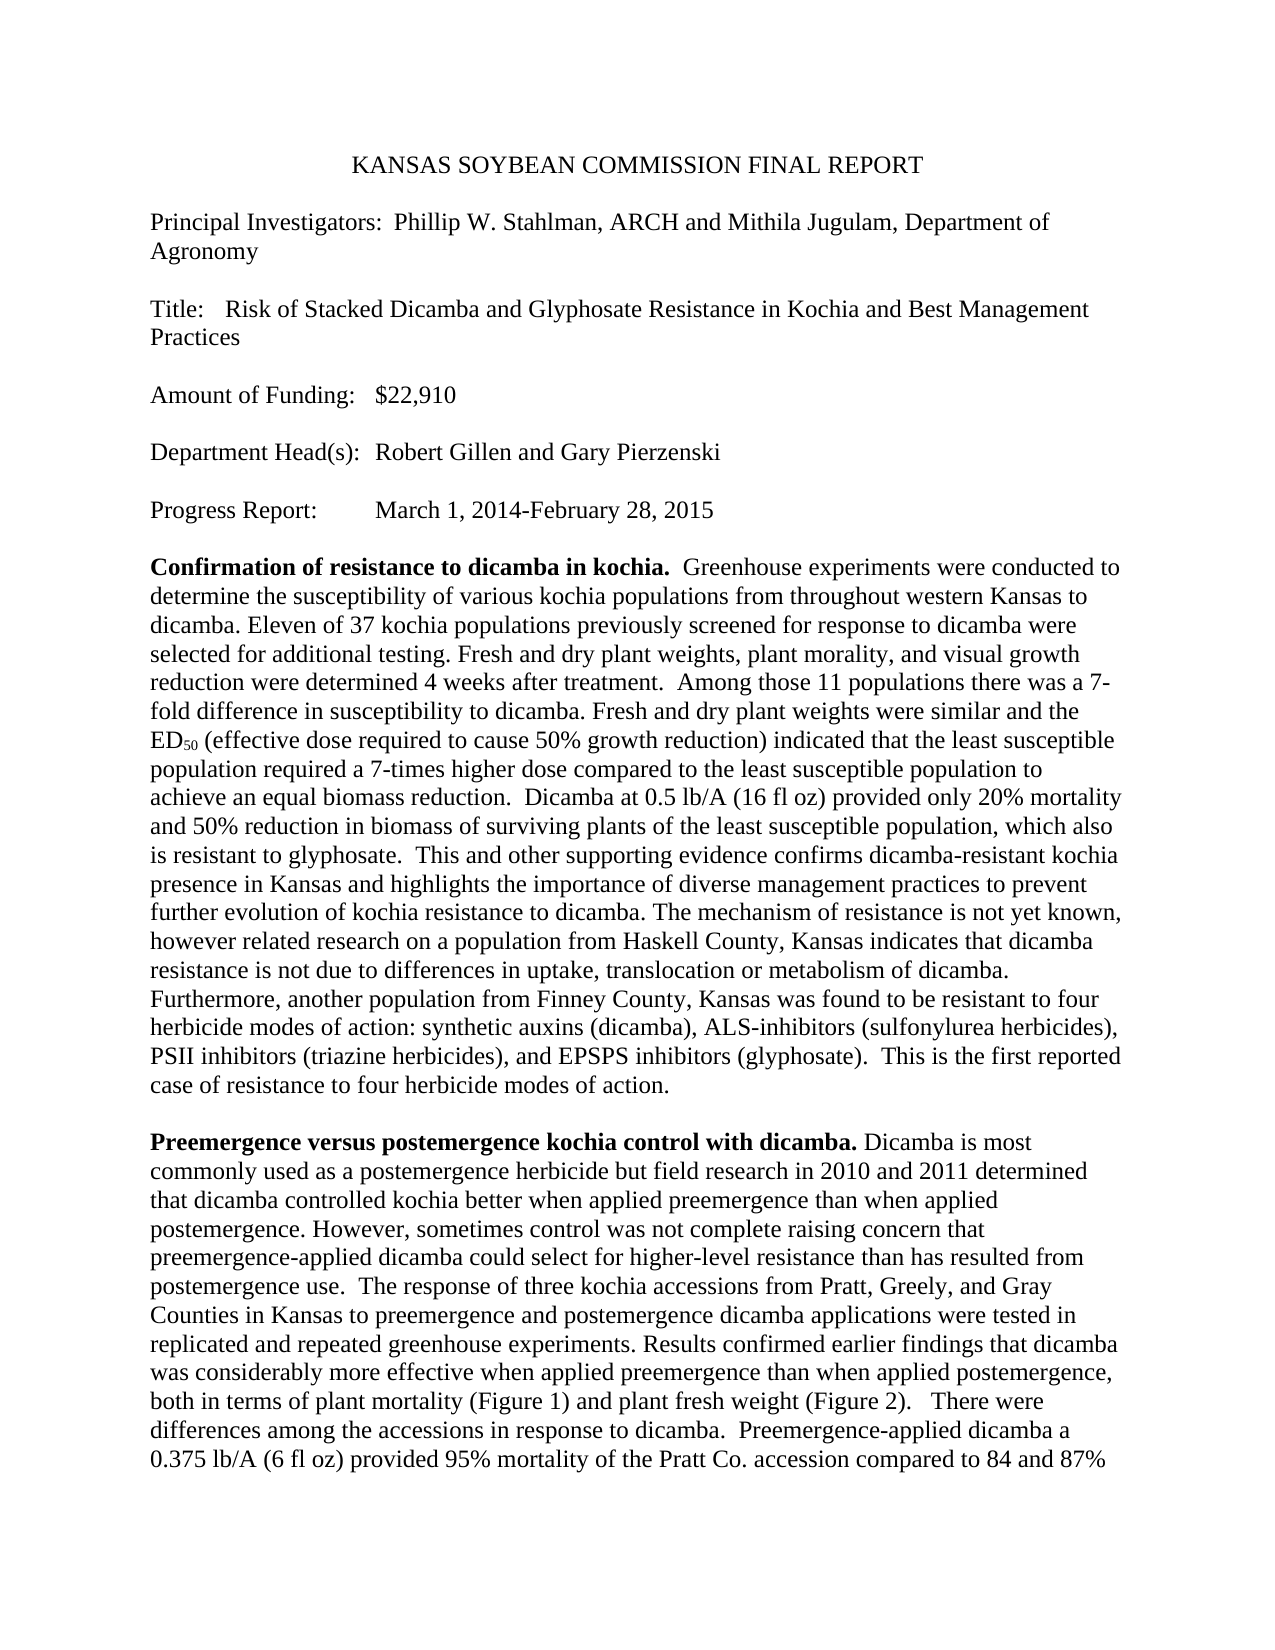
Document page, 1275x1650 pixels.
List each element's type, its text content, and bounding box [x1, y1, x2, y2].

text Progress Report: March 1, 2014-February 28, 2015 [150, 495, 1125, 524]
text Confirmation of resistance to dicamba in kochia. Greenhouse experiments were conducted to determine the susceptibility of various kochia populations from throughout western Kansas to dicamba. Eleven of 37 kochia populations previously screened for response to dicamba were selected for additional testing. Fresh and dry plant weights, plant morality, and visual growth reduction were determined 4 weeks after treatment. Among those 11 populations there was a 7-fold difference in susceptibility to dicamba. Fresh and dry plant weights were similar and the ED50 (effective dose required to cause 50% growth reduction) indicated that the least susceptible population required a 7-times higher dose compared to the least susceptible population to achieve an equal biomass reduction. Dicamba at 0.5 lb/A (16 fl oz) provided only 20% mortality and 50% reduction in biomass of surviving plants of the least susceptible population, which also is resistant to glyphosate. This and other supporting evidence confirms dicamba-resistant kochia presence in Kansas and highlights the importance of diverse management practices to prevent further evolution of kochia resistance to dicamba. The mechanism of resistance is not yet known, however related research on a population from Haskell County, Kansas indicates that dicamba resistance is not due to differences in uptake, translocation or metabolism of dicamba. Furthermore, another population from Finney County, Kansas was found to be resistant to four herbicide modes of action: synthetic auxins (dicamba), ALS-inhibitors (sulfonylurea herbicides), PSII inhibitors (triazine herbicides), and EPSPS inhibitors (glyphosate). This is the first reported case of resistance to four herbicide modes of action. [150, 552, 1125, 1099]
text Amount of Funding: $22,910 [150, 380, 1125, 409]
text Principal Investigators: Phillip W. Stahlman, ARCH and Mithila Jugulam, Department of Agronomy [150, 207, 1125, 265]
text Department Head(s): Robert Gillen and Gary Pierzenski [150, 437, 1125, 466]
title KANSAS SOYBEAN COMMISSION FINAL REPORT [150, 150, 1125, 179]
text Title: Risk of Stacked Dicamba and Glyphosate Resistance in Kochia and Best Management Practices [150, 294, 1125, 351]
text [150, 1127, 1125, 1472]
